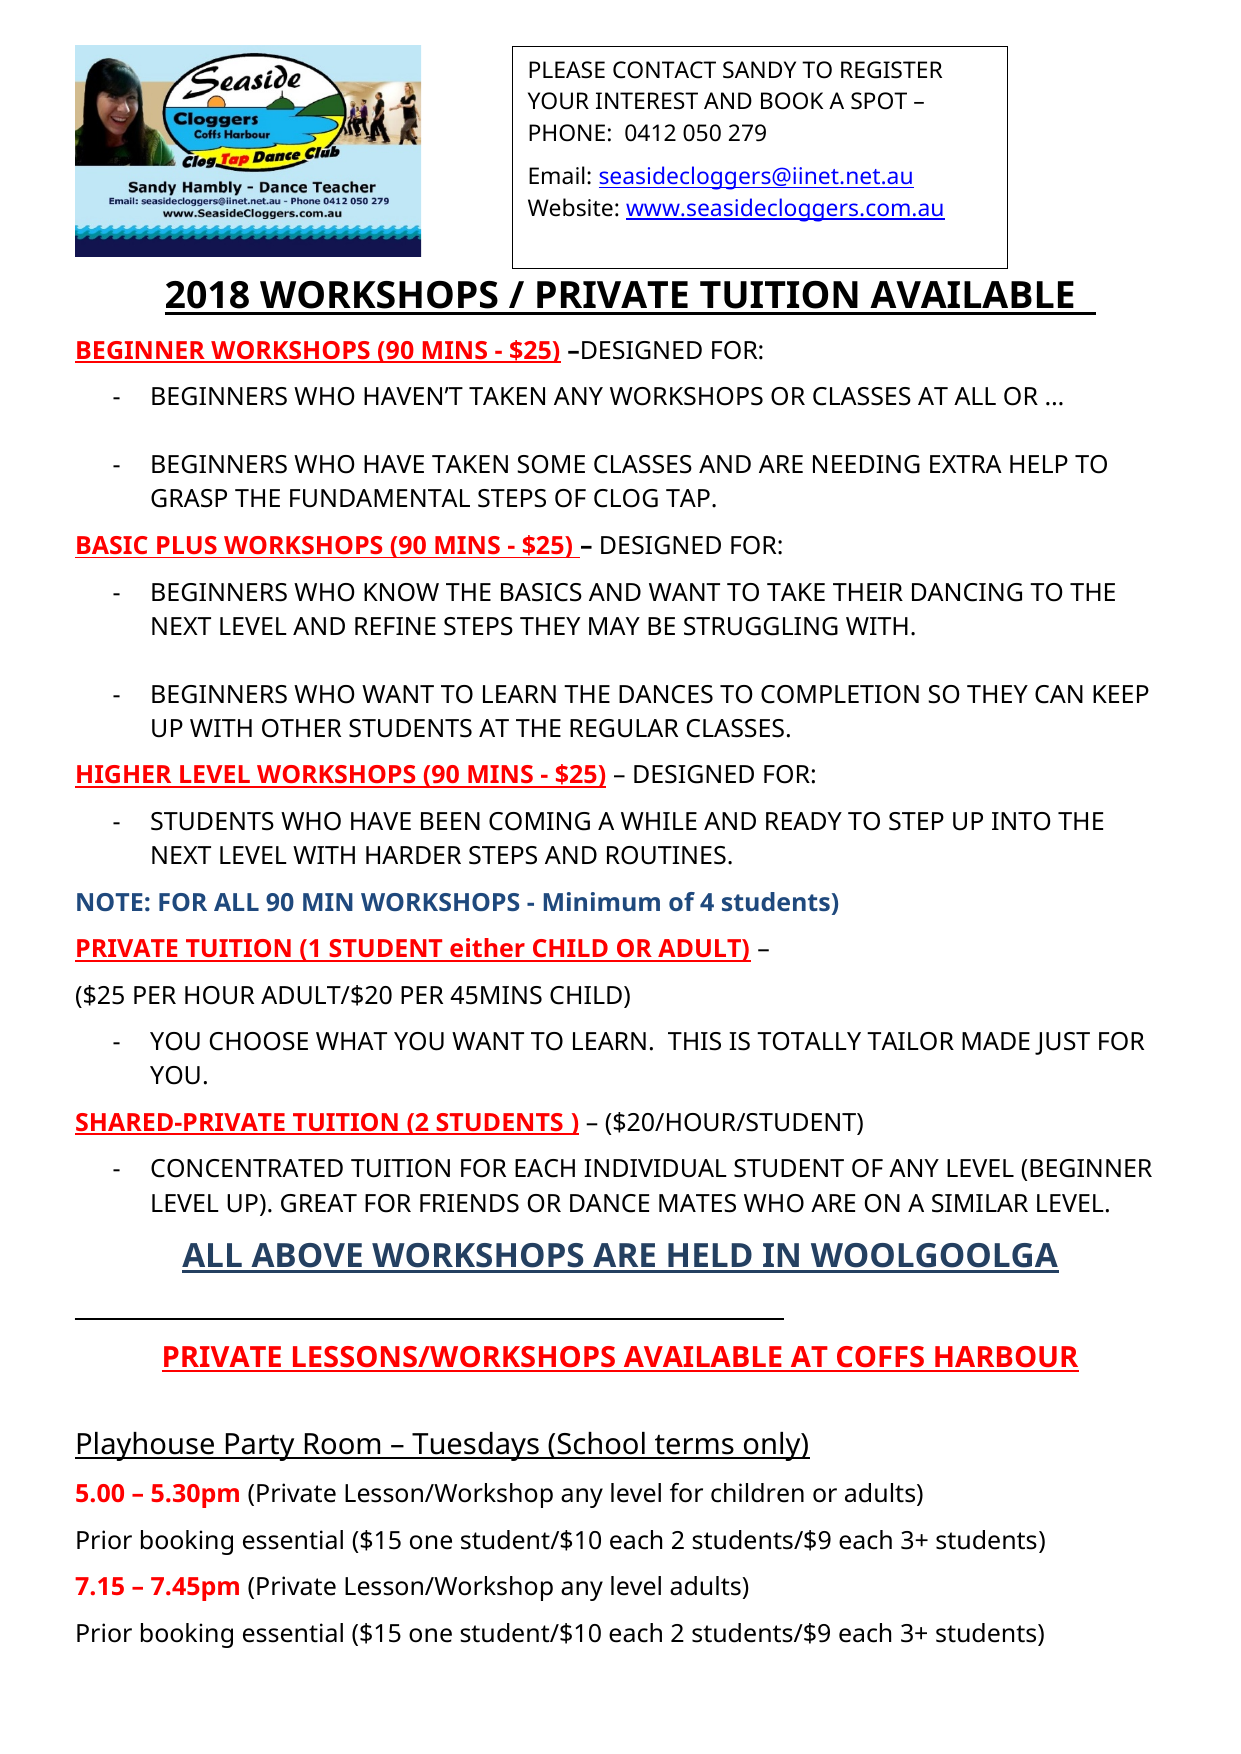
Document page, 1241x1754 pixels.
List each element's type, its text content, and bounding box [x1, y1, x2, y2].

text NOTE: FOR ALL 90 MIN WORKSHOPS - Minimum of 4 students) [75, 884, 1165, 918]
text Playhouse Party Room – Tuesdays (School terms only) [75, 1424, 1165, 1463]
list YOU CHOOSE WHAT YOU WANT TO LEARN. THIS IS TOTALLY TAILOR MADE JUST FOR YOU. [112, 1024, 1165, 1092]
text 2018 WORKSHOPS / PRIVATE TUITION AVAILABLE [75, 269, 1165, 320]
text BASIC PLUS WORKSHOPS (90 MINS - $25) – DESIGNED FOR: [75, 528, 1165, 562]
list BEGINNERS WHO HAVE TAKEN SOME CLASSES AND ARE NEEDING EXTRA HELP TO GRASP THE FUNDAMENTAL STEPS OF CLOG TAP. [112, 447, 1165, 515]
text BEGINNER WORKSHOPS (90 MINS - $25) –DESIGNED FOR: [75, 332, 1165, 366]
text PRIVATE TUITION (1 STUDENT either CHILD OR ADULT) – [75, 931, 1165, 965]
list BEGINNERS WHO HAVEN’T TAKEN ANY WORKSHOPS OR CLASSES AT ALL OR … [112, 379, 1165, 413]
text 5.00 – 5.30pm (Private Lesson/Workshop any level for children or adults) [75, 1476, 1165, 1510]
list BEGINNERS WHO KNOW THE BASICS AND WANT TO TAKE THEIR DANCING TO THE NEXT LEVEL AND REFINE STEPS THEY MAY BE STRUGGLING WITH. [112, 574, 1165, 642]
text _____________________________________________________________________ [75, 1290, 1165, 1324]
text SHARED-PRIVATE TUITION (2 STUDENTS ) – ($20/HOUR/STUDENT) [75, 1104, 1165, 1139]
text PRIVATE LESSONS/WORKSHOPS AVAILABLE AT COFFS HARBOUR [75, 1336, 1165, 1376]
text Prior booking essential ($15 one student/$10 each 2 students/$9 each 3+ students) [75, 1616, 1165, 1649]
text Prior booking essential ($15 one student/$10 each 2 students/$9 each 3+ students) [75, 1522, 1165, 1556]
list BEGINNERS WHO WANT TO LEARN THE DANCES TO COMPLETION SO THEY CAN KEEP UP WITH OTHER STUDENTS AT THE REGULAR CLASSES. [112, 676, 1165, 744]
text ($25 PER HOUR ADULT/$20 PER 45MINS CHILD) [75, 977, 1165, 1011]
text ALL ABOVE WORKSHOPS ARE HELD IN WOOLGOOLGA [75, 1232, 1165, 1277]
list CONCENTRATED TUITION FOR EACH INDIVIDUAL STUDENT OF ANY LEVEL (BEGINNER LEVEL UP). GREAT FOR FRIENDS OR DANCE MATES WHO ARE ON A SIMILAR LEVEL. [112, 1151, 1165, 1219]
text 7.15 – 7.45pm (Private Lesson/Workshop any level adults) [75, 1569, 1165, 1603]
list STUDENTS WHO HAVE BEEN COMING A WHILE AND READY TO STEP UP INTO THE NEXT LEVEL WITH HARDER STEPS AND ROUTINES. [112, 804, 1165, 872]
text HIGHER LEVEL WORKSHOPS (90 MINS - $25) – DESIGNED FOR: [75, 757, 1165, 791]
picture [75, 45, 422, 257]
